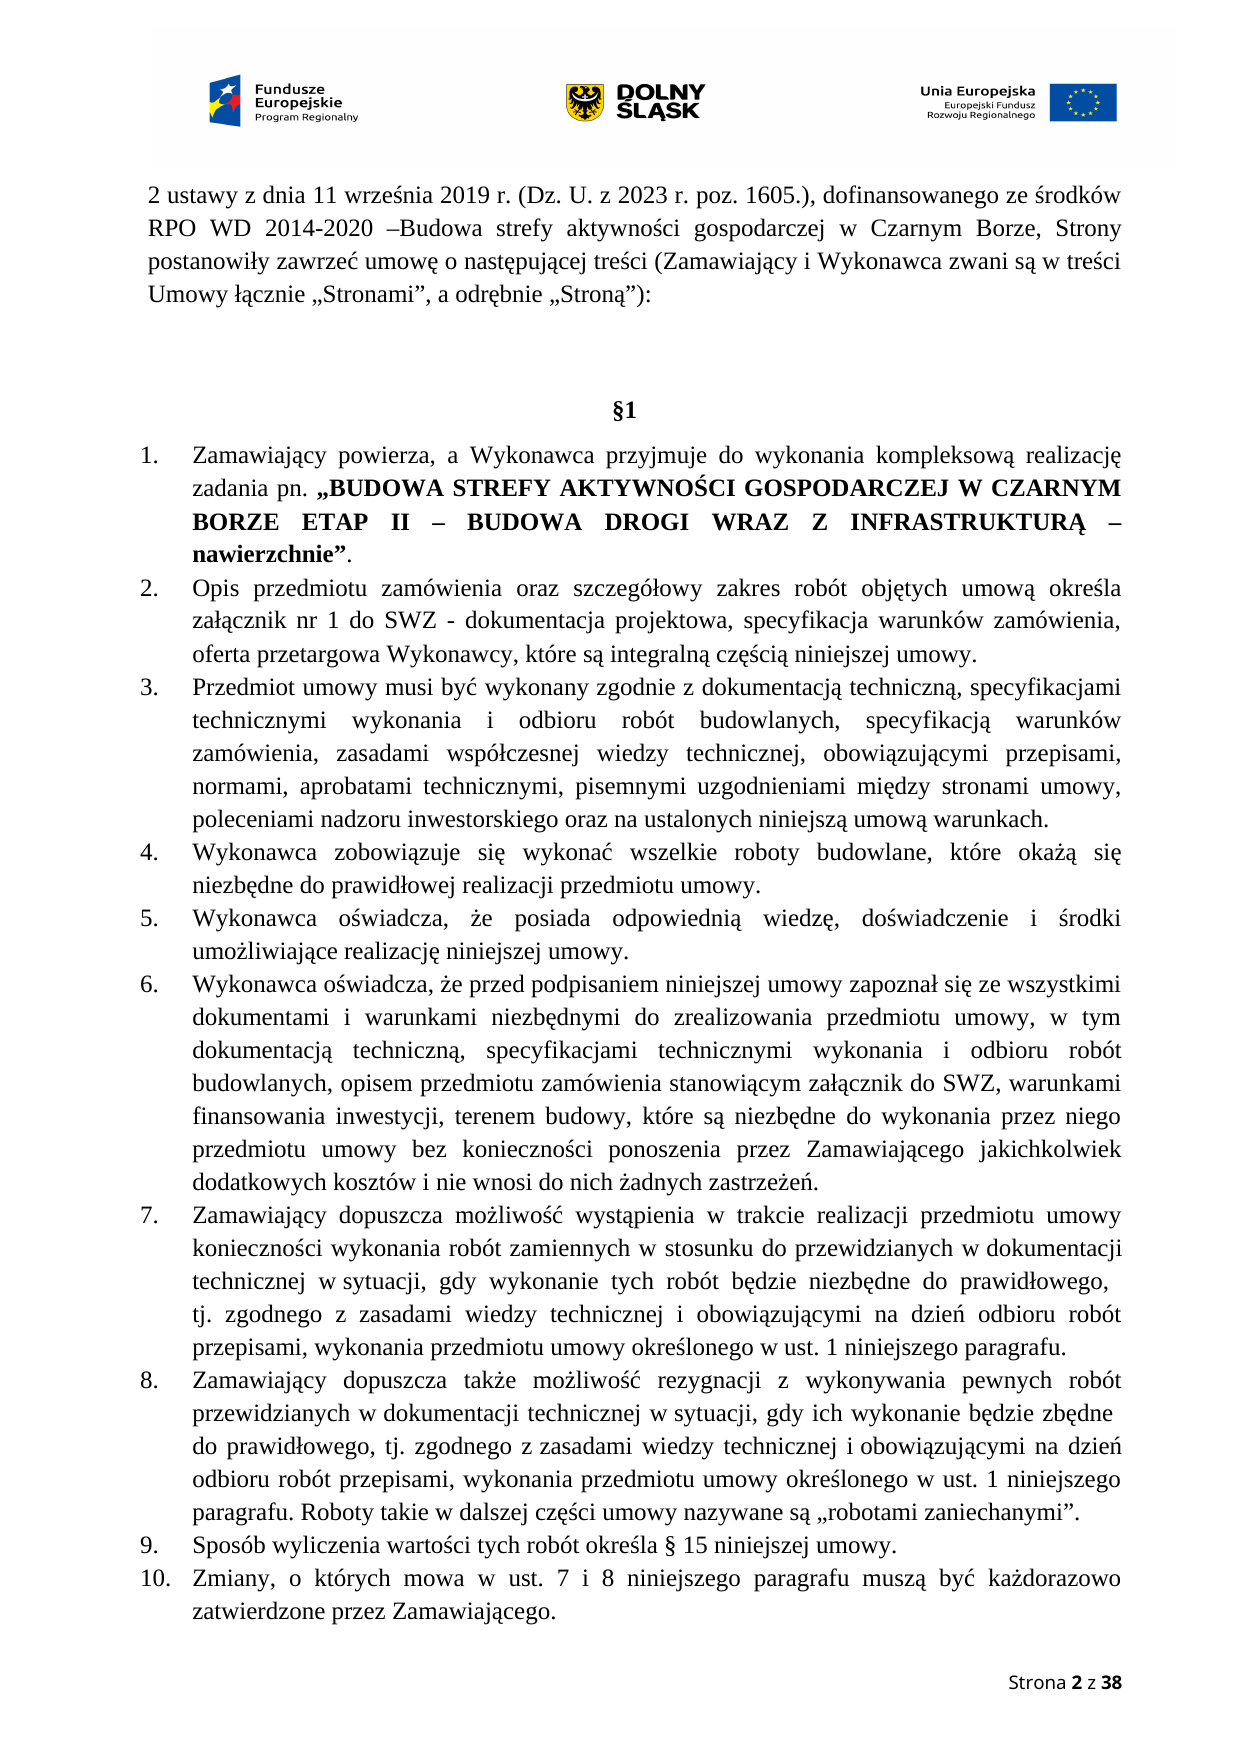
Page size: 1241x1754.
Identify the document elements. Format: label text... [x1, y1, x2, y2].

list Zamawiający dopuszcza także możliwość rezygnacji z wykonywania pewnych robót przewidzianych w dokumentacji technicznej w sytuacji, gdy ich wykonanie będzie zbędne do prawidłowego, tj. zgodnego z zasadami wiedzy technicznej i obowiązującymi na dzień odbioru robót przepisami, wykonania przedmiotu umowy określonego w ust. 1 niniejszego paragrafu. Roboty takie w dalszej części umowy nazywane są „robotami zaniechanymi”. [140, 1365, 1122, 1526]
list Sposób wyliczenia wartości tych robót określa § 15 niniejszej umowy. [140, 1530, 1122, 1559]
list Opis przedmiotu zamówienia oraz szczegółowy zakres robót objętych umową określa załącznik nr 1 do SWZ - dokumentacja projektowa, specyfikacja warunków zamówienia, oferta przetargowa Wykonawcy, które są integralną częścią niniejszej umowy. [140, 573, 1122, 667]
list Wykonawca oświadcza, że posiada odpowiednią wiedzę, doświadczenie i środki umożliwiające realizację niniejszej umowy. [140, 903, 1122, 964]
list Zmiany, o których mowa w ust. 7 i 8 niniejszego paragrafu muszą być każdorazowo zatwierdzone przez Zamawiającego. [140, 1563, 1122, 1625]
list Wykonawca oświadcza, że przed podpisaniem niniejszej umowy zapoznał się ze wszystkimi dokumentami i warunkami niezbędnymi do zrealizowania przedmiotu umowy, w tym dokumentacją techniczną, specyfikacjami technicznymi wykonania i odbioru robót budowlanych, opisem przedmiotu zamówienia stanowiącym załącznik do SWZ, warunkami finansowania inwestycji, terenem budowy, które są niezbędne do wykonania przez niego przedmiotu umowy bez konieczności ponoszenia przez Zamawiającego jakichkolwiek dodatkowych kosztów i nie wnosi do nich żadnych zastrzeżeń. [140, 969, 1122, 1196]
picture [147, 27, 1177, 169]
list Przedmiot umowy musi być wykonany zgodnie z dokumentacją techniczną, specyfikacjami technicznymi wykonania i odbioru robót budowlanych, specyfikacją warunków zamówienia, zasadami współczesnej wiedzy technicznej, obowiązującymi przepisami, normami, aprobatami technicznymi, pisemnymi uzgodnieniami między stronami umowy, poleceniami nadzoru inwestorskiego oraz na ustalonych niniejszą umową warunkach. [140, 672, 1122, 832]
list Wykonawca zobowiązuje się wykonać wszelkie roboty budowlane, które okażą się niezbędne do prawidłowej realizacji przedmiotu umowy. [140, 837, 1122, 898]
list Zamawiający dopuszcza możliwość wystąpienia w trakcie realizacji przedmiotu umowy konieczności wykonania robót zamiennych w stosunku do przewidzianych w dokumentacji technicznej w sytuacji, gdy wykonanie tych robót będzie niezbędne do prawidłowego, tj. zgodnego z zasadami wiedzy technicznej i obowiązującymi na dzień odbioru robót przepisami, wykonania przedmiotu umowy określonego w ust. 1 niniejszego paragrafu. [140, 1200, 1122, 1361]
list Zamawiający powierza, a Wykonawca przyjmuje do wykonania kompleksową realizację zadania pn. „BUDOWA STREFY AKTYWNOŚCI GOSPODARCZEJ W CZARNYM BORZE ETAP II – BUDOWA DROGI WRAZ Z INFRASTRUKTURĄ – nawierzchnie”. [140, 441, 1122, 568]
text §1 [126, 395, 1122, 424]
